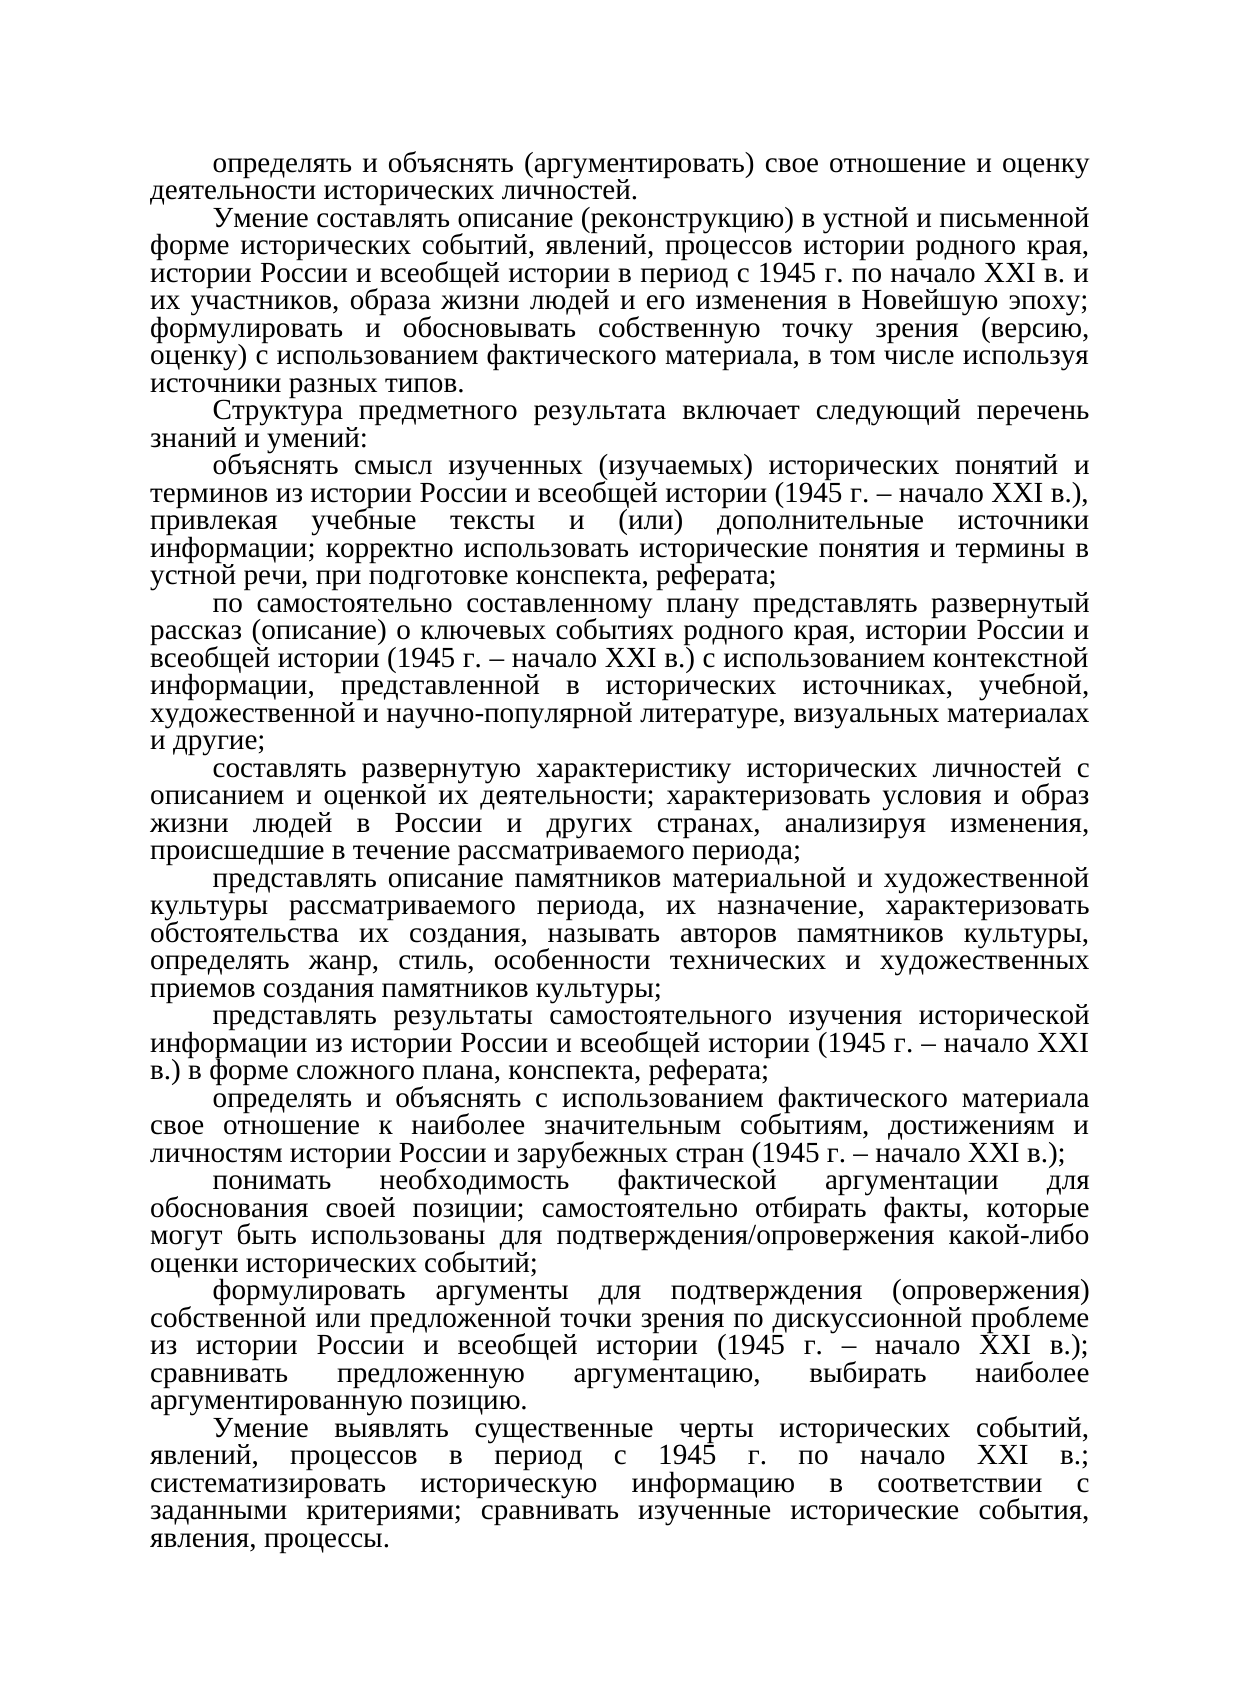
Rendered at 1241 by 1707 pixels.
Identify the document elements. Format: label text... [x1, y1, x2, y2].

text составлять развернутую характеристику исторических личностей с описанием и оценкой их деятельности; характеризовать условия и образ жизни людей в России и других странах, анализируя изменения, происшедшие в течение рассматриваемого периода; [150, 755, 1090, 865]
text Умение выявлять существенные черты исторических событий, явлений, процессов в период с 1945 г. по начало ХХI в.; систематизировать историческую информацию в соответствии с заданными критериями; сравнивать изученные исторические события, явления, процессы. [150, 1415, 1090, 1552]
text понимать необходимость фактической аргументации для обоснования своей позиции; самостоятельно отбирать факты, которые могут быть использованы для подтверждения/опровержения какой-либо оценки исторических событий; [150, 1167, 1090, 1277]
text представлять описание памятников материальной и художественной культуры рассматриваемого периода, их назначение, характеризовать обстоятельства их создания, называть авторов памятников культуры, определять жанр, стиль, особенности технических и художественных приемов создания памятников культуры; [150, 865, 1090, 1002]
text определять и объяснять с использованием фактического материала свое отношение к наиболее значительным событиям, достижениям и личностям истории России и зарубежных стран (1945 г. – начало ХХI в.); [150, 1085, 1090, 1167]
text Структура предметного результата включает следующий перечень знаний и умений: [150, 397, 1090, 452]
text представлять результаты самостоятельного изучения исторической информации из истории России и всеобщей истории (1945 г. – начало ХХI в.) в форме сложного плана, конспекта, реферата; [150, 1002, 1090, 1085]
text определять и объяснять (аргументировать) свое отношение и оценку деятельности исторических личностей. [150, 150, 1090, 205]
text по самостоятельно составленному плану представлять развернутый рассказ (описание) о ключевых событиях родного края, истории России и всеобщей истории (1945 г. – начало ХХI в.) с использованием контекстной информации, представленной в исторических источниках, учебной, художественной и научно-популярной литературе, визуальных материалах и другие; [150, 590, 1090, 755]
text формулировать аргументы для подтверждения (опровержения) собственной или предложенной точки зрения по дискуссионной проблеме из истории России и всеобщей истории (1945 г. – начало ХХI в.); сравнивать предложенную аргументацию, выбирать наиболее аргументированную позицию. [150, 1277, 1090, 1415]
text Умение составлять описание (реконструкцию) в устной и письменной форме исторических событий, явлений, процессов истории родного края, истории России и всеобщей истории в период с 1945 г. по начало ХХI в. и их участников, образа жизни людей и его изменения в Новейшую эпоху; формулировать и обосновывать собственную точку зрения (версию, оценку) с использованием фактического материала, в том числе используя источники разных типов. [150, 205, 1090, 397]
text объяснять смысл изученных (изучаемых) исторических понятий и терминов из истории России и всеобщей истории (1945 г. – начало ХХI в.), привлекая учебные тексты и (или) дополнительные источники информации; корректно использовать исторические понятия и термины в устной речи, при подготовке конспекта, реферата; [150, 452, 1090, 590]
